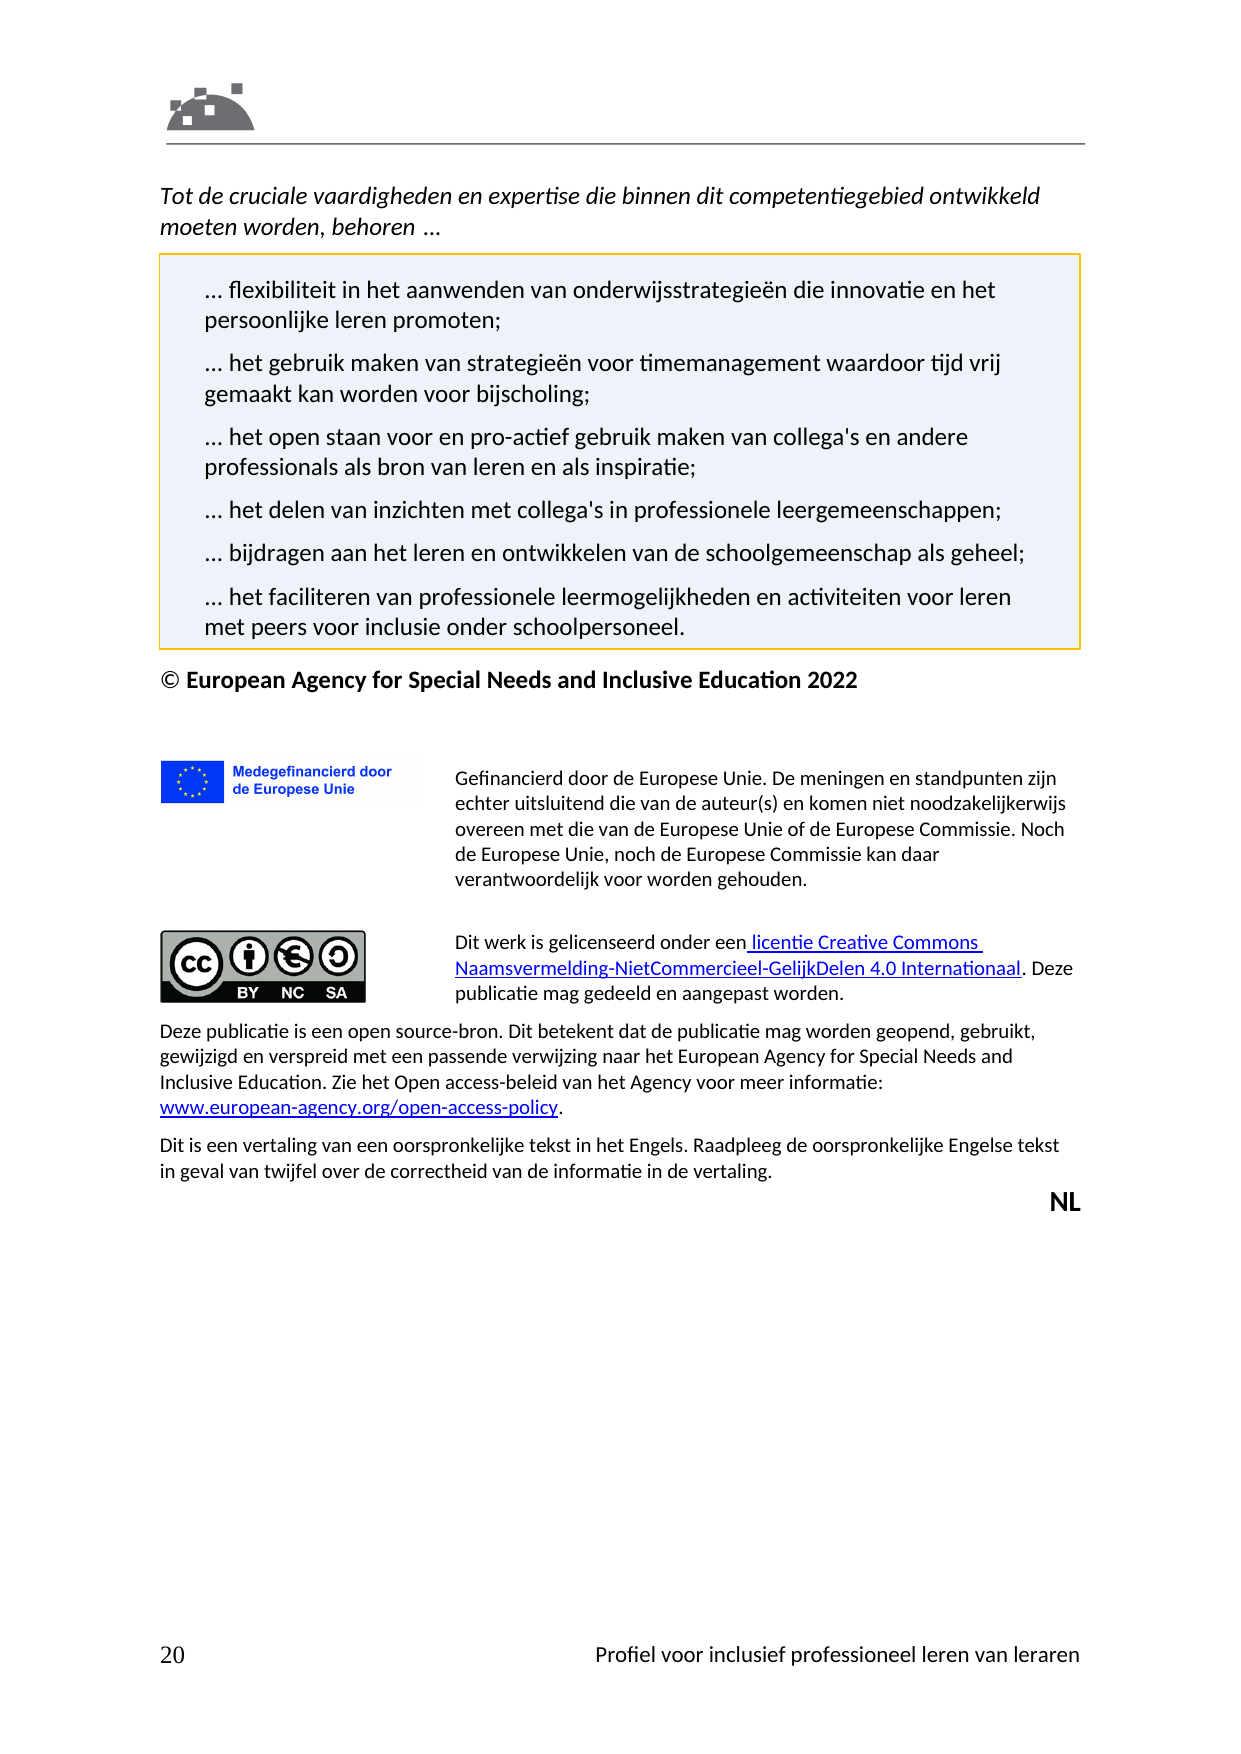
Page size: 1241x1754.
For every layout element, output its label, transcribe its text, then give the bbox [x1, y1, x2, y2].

text NL [159, 1183, 1081, 1219]
text © European Agency for Special Needs and Inclusive Education 2022 [159, 664, 1081, 695]
text Dit is een vertaling van een oorspronkelijke tekst in het Engels. Raadpleeg de oorspronkelijke Engelse tekst in geval van twijfel over de correctheid van de informatie in de vertaling. [159, 1132, 1081, 1183]
picture [159, 73, 1090, 152]
text Deze publicatie is een open source-bron. Dit betekent dat de publicatie mag worden geopend, gebruikt, gewijzigd en verspreid met een passende verwijzing naar het European Agency for Special Needs and Inclusive Education. Zie het Open access-beleid van het Agency voor meer informatie: www.european-agency.org/open-access-policy. [159, 1018, 1081, 1120]
text Gefinancierd door de Europese Unie. De meningen en standpunten zijn echter uitsluitend die van de auteur(s) en komen niet noodzakelijkerwijs overeen met die van de Europese Unie of de Europese Commissie. Noch de Europese Unie, noch de Europese Commissie kan daar verantwoordelijk voor worden gehouden. [455, 765, 1081, 892]
picture [159, 929, 367, 1004]
picture [158, 758, 424, 806]
subtitle Tot de cruciale vaardigheden en expertise die binnen dit competentiegebied ontwikkeld moeten worden, behoren … [159, 180, 1081, 241]
text Dit werk is gelicenseerd onder een licentie Creative Commons Naamsvermelding-NietCommercieel-GelijkDelen 4.0 Internationaal. Deze publicatie mag gedeeld en aangepast worden. [455, 929, 1081, 1006]
